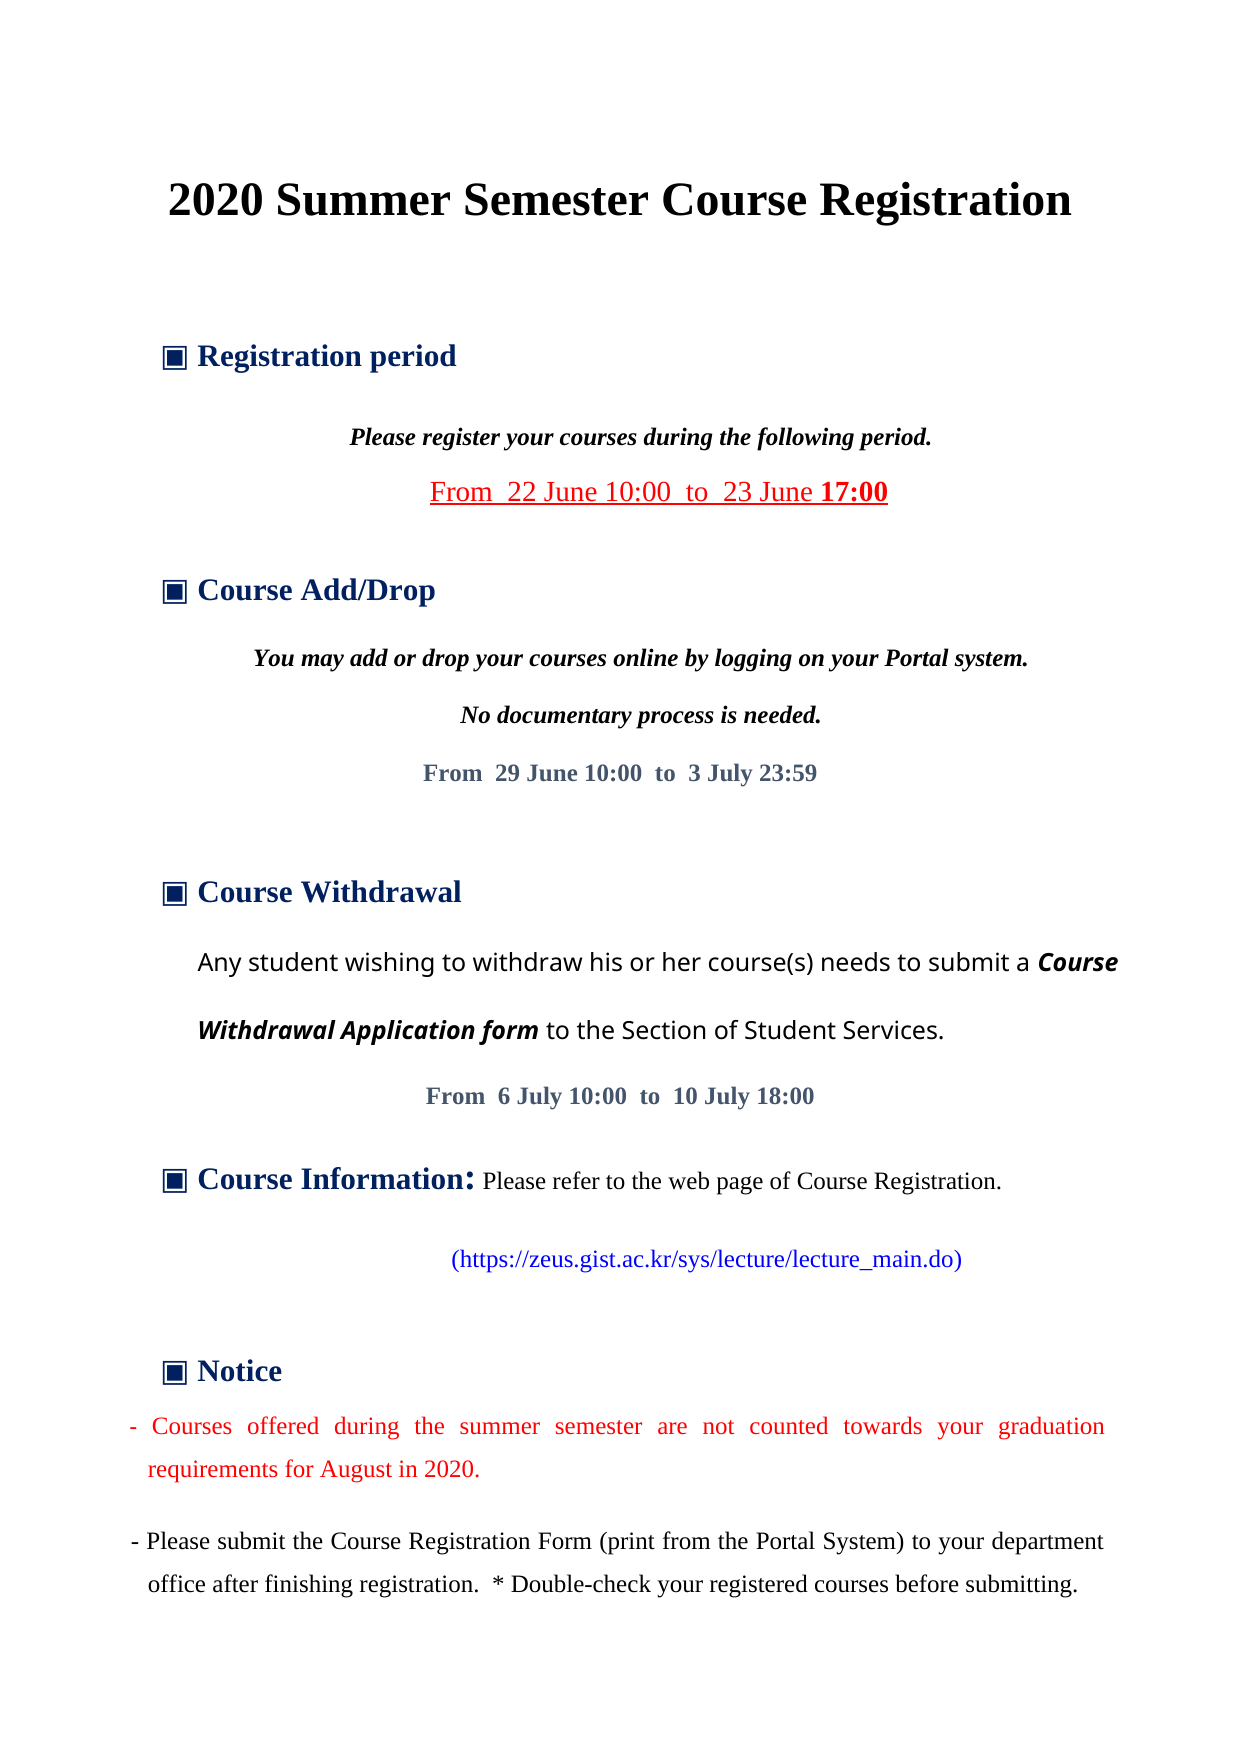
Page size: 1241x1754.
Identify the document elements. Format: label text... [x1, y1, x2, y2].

text From 6 July 10:00 to 10 July 18:00 [118, 1081, 1122, 1110]
text (https://zeus.gist.ac.kr/sys/lecture/lecture_main.do) [160, 1239, 1122, 1277]
text ▣ Course Withdrawal [160, 873, 1122, 909]
text ▣ Notice [160, 1352, 1122, 1389]
text - Please submit the Course Registration Form (print from the Portal System) to your department office after finishing registration. * Double-check your registered courses before submitting. [131, 1526, 1106, 1598]
text ▣ Registration period [160, 317, 1122, 392]
text - Courses offered during the summer semester are not counted towards your graduation requirements for August in 2020. [129, 1411, 1106, 1483]
text You may add or drop your courses online by logging on your Portal system. [160, 643, 1122, 672]
text 2020 Summer Semester Course Registration [118, 161, 1122, 236]
text Any student wishing to withdraw his or her course(s) needs to submit a Course Withdrawal Application form to the Section of Student Services. [197, 945, 1122, 1047]
text From 22 June 10:00 to 23 June 17:00 [118, 472, 1122, 510]
text Please register your courses during the following period. [160, 418, 1122, 455]
text No documentary process is needed. [160, 701, 1122, 729]
text From 29 June 10:00 to 3 July 23:59 [118, 758, 1122, 787]
text ▣ Course Add/Drop [160, 571, 1122, 607]
text ▣ Course Information: Please refer to the web page of Course Registration. [160, 1139, 1122, 1214]
